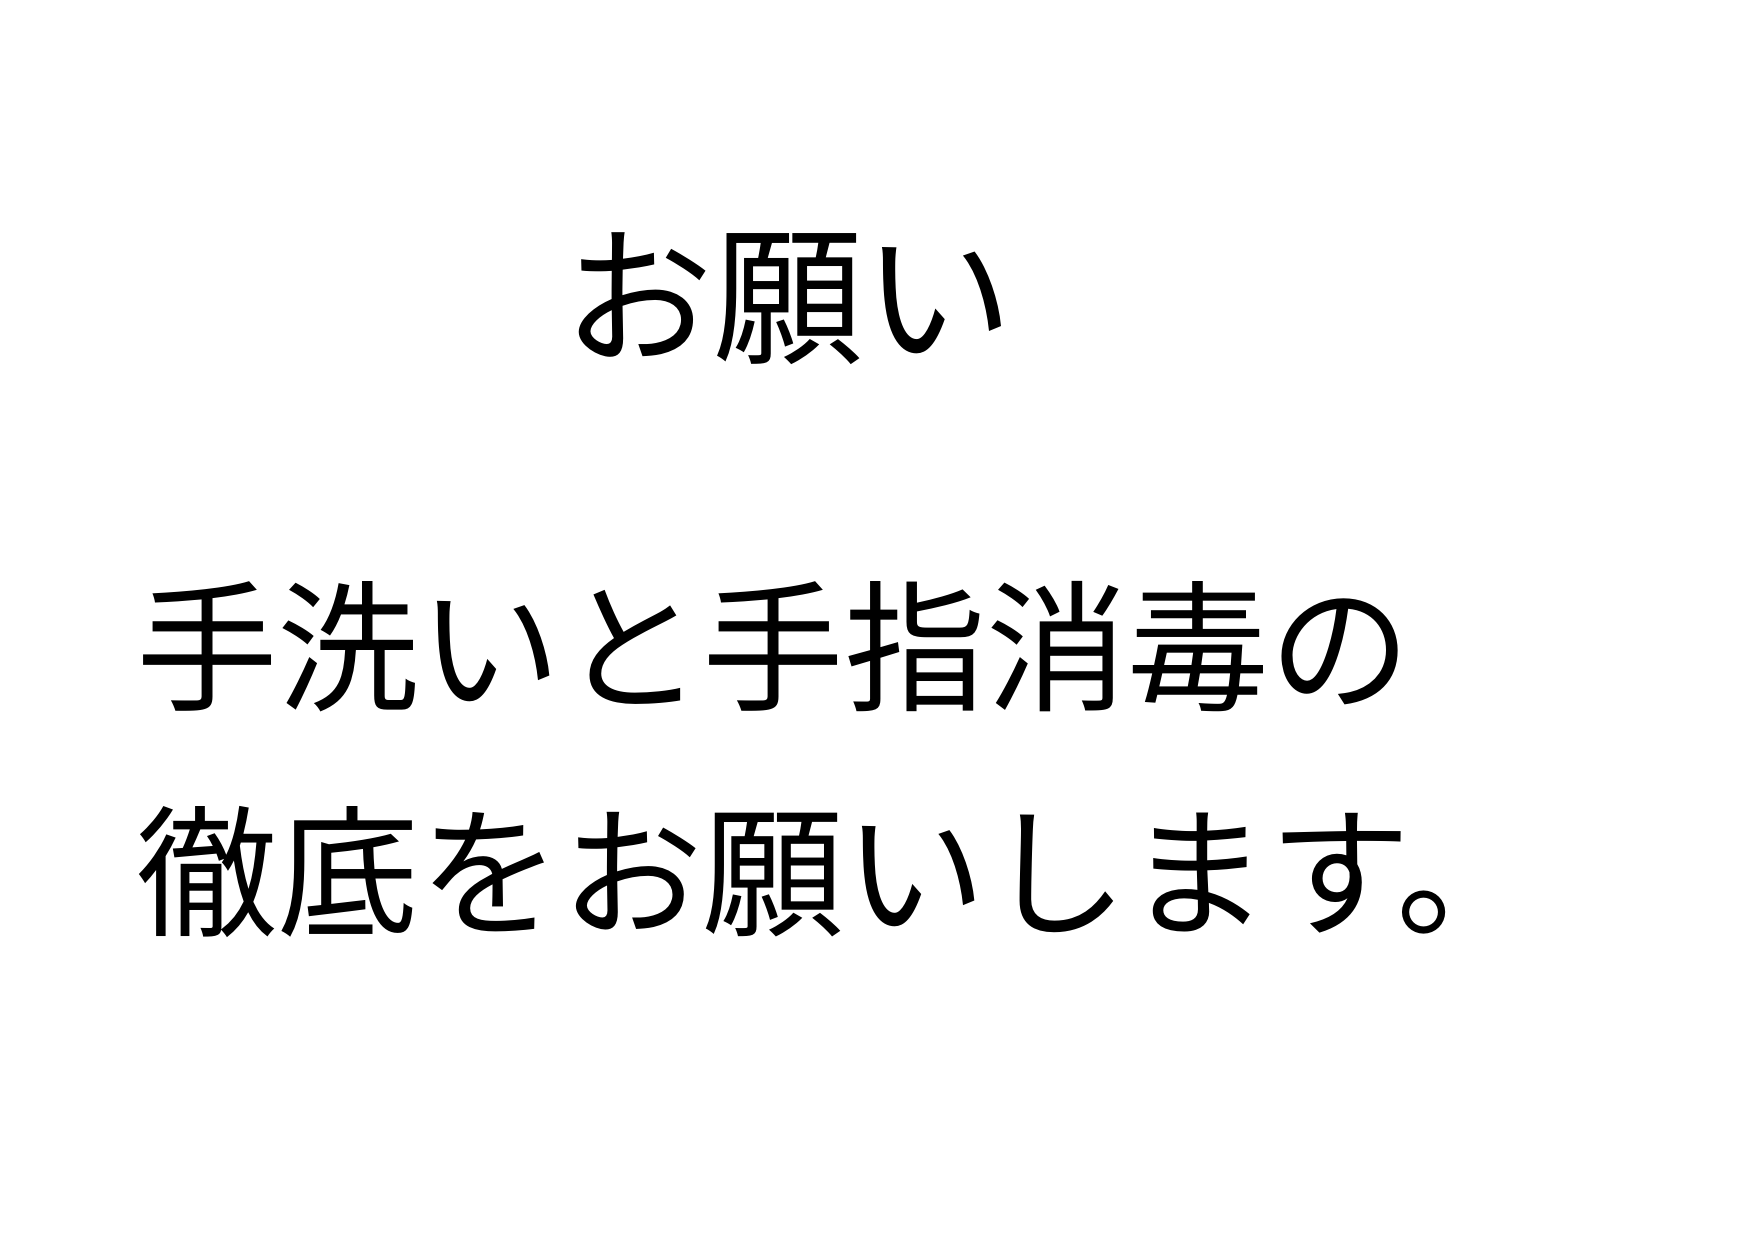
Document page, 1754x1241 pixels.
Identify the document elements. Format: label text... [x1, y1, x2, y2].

text 手洗いと手指消毒の [136, 526, 1600, 751]
text 徹底をお願いします。 [136, 751, 1600, 976]
